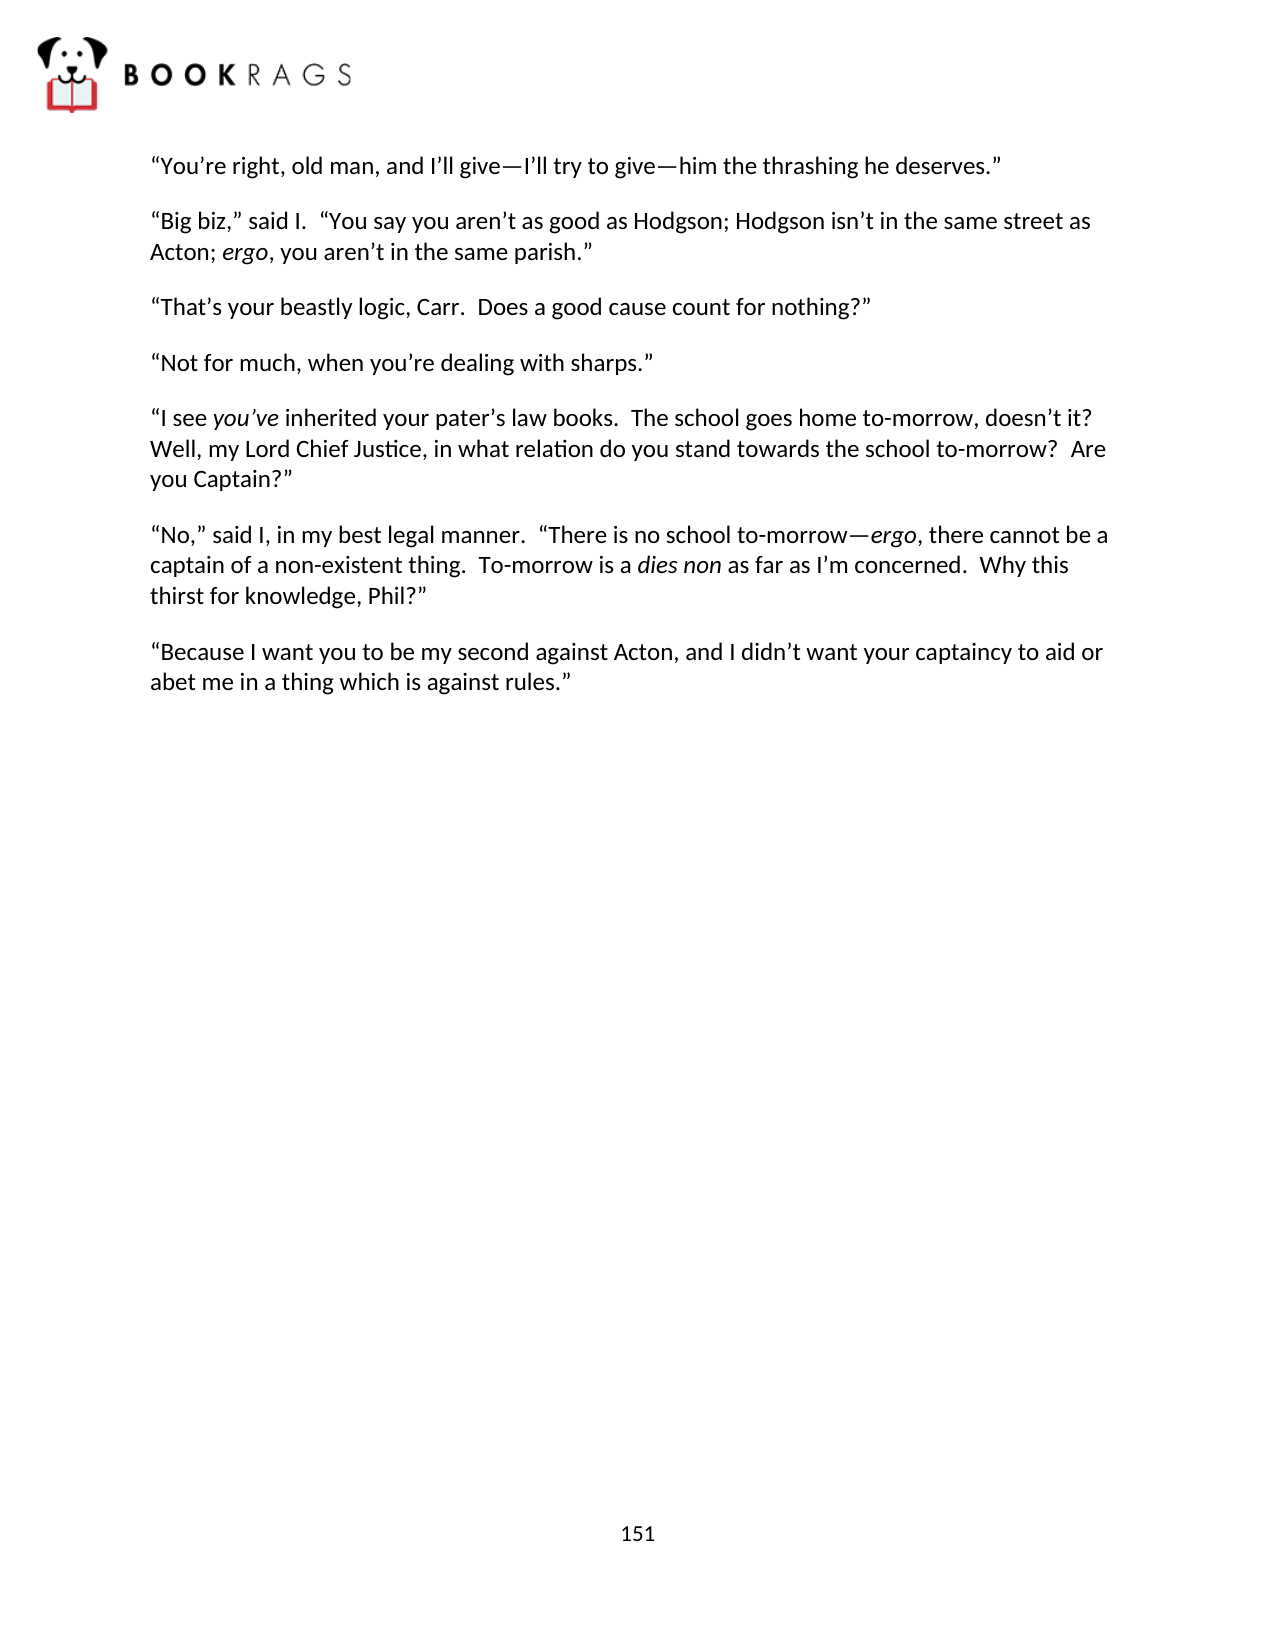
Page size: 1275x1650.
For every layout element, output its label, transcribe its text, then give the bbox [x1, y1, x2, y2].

text “I see you’ve inherited your pater’s law books. The school goes home to-morrow, doesn’t it? Well, my Lord Chief Justice, in what relation do you stand towards the school to-morrow? Are you Captain?” [150, 403, 1125, 494]
text “No,” said I, in my best legal manner. “There is no school to-morrow—­ergo, there cannot be a captain of a non-existent thing. To-morrow is a dies non as far as I’m concerned. Why this thirst for knowledge, Phil?” [150, 519, 1125, 611]
text “Because I want you to be my second against Acton, and I didn’t want your captaincy to aid or abet me in a thing which is against rules.” [150, 636, 1125, 697]
text “You’re right, old man, and I’ll give—­I’ll try to give—­him the thrashing he deserves.” [150, 150, 1125, 181]
picture [37, 37, 351, 113]
text “Not for much, when you’re dealing with sharps.” [150, 347, 1125, 378]
text “Big biz,” said I. “You say you aren’t as good as Hodgson; Hodgson isn’t in the same street as Acton; ergo, you aren’t in the same parish.” [150, 206, 1125, 267]
text “That’s your beastly logic, Carr. Does a good cause count for nothing?” [150, 292, 1125, 322]
